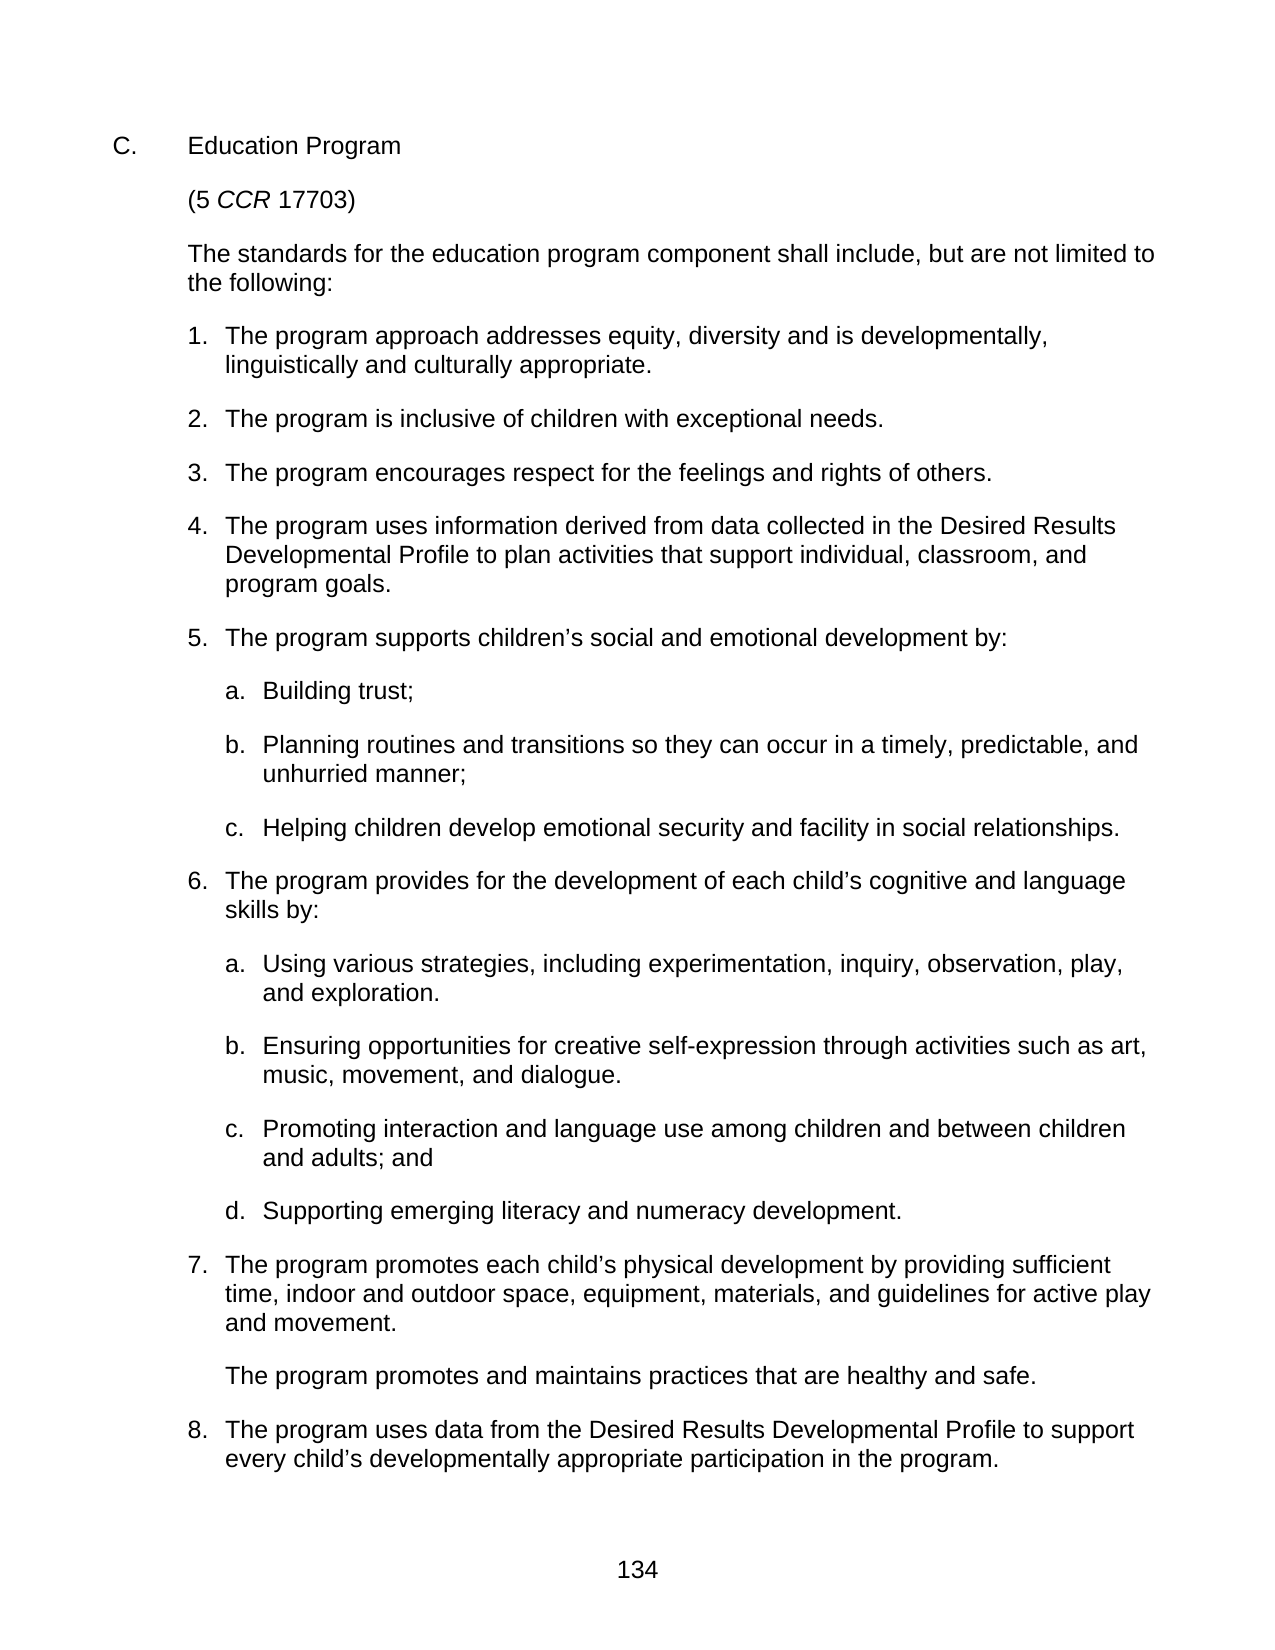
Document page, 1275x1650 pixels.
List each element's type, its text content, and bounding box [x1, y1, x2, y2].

list The program encourages respect for the feelings and rights of others. [187, 457, 1162, 486]
list The program approach addresses equity, diversity and is developmentally, linguistically and culturally appropriate. [187, 321, 1162, 379]
subtitle Education Program [112, 131, 1162, 160]
text (5 CCR 17703) [112, 185, 1162, 214]
text The program promotes and maintains practices that are healthy and safe. [150, 1361, 1162, 1390]
list The program uses information derived from data collected in the Desired Results Developmental Profile to plan activities that support individual, classroom, and program goals. [187, 511, 1162, 597]
list Helping children develop emotional security and facility in social relationships. [225, 812, 1162, 841]
list Supporting emerging literacy and numeracy development. [225, 1196, 1162, 1225]
list The program uses data from the Desired Results Developmental Profile to support every child’s developmentally appropriate participation in the program. [187, 1415, 1162, 1472]
list The program is inclusive of children with exceptional needs. [187, 404, 1162, 432]
list The program provides for the development of each child’s cognitive and language skills by: [187, 866, 1162, 924]
list Planning routines and transitions so they can occur in a timely, predictable, and unhurried manner; [225, 730, 1162, 787]
list The program supports children’s social and emotional development by: [187, 622, 1162, 651]
list The program promotes each child’s physical development by providing sufficient time, indoor and outdoor space, equipment, materials, and guidelines for active play and movement. [187, 1250, 1162, 1336]
list Using various strategies, including experimentation, inquiry, observation, play, and exploration. [225, 949, 1162, 1006]
list Building trust; [225, 676, 1162, 705]
text The standards for the education program component shall include, but are not limited to the following: [187, 239, 1162, 296]
list Ensuring opportunities for creative self-expression through activities such as art, music, movement, and dialogue. [225, 1031, 1162, 1089]
list Promoting interaction and language use among children and between children and adults; and [225, 1114, 1162, 1171]
